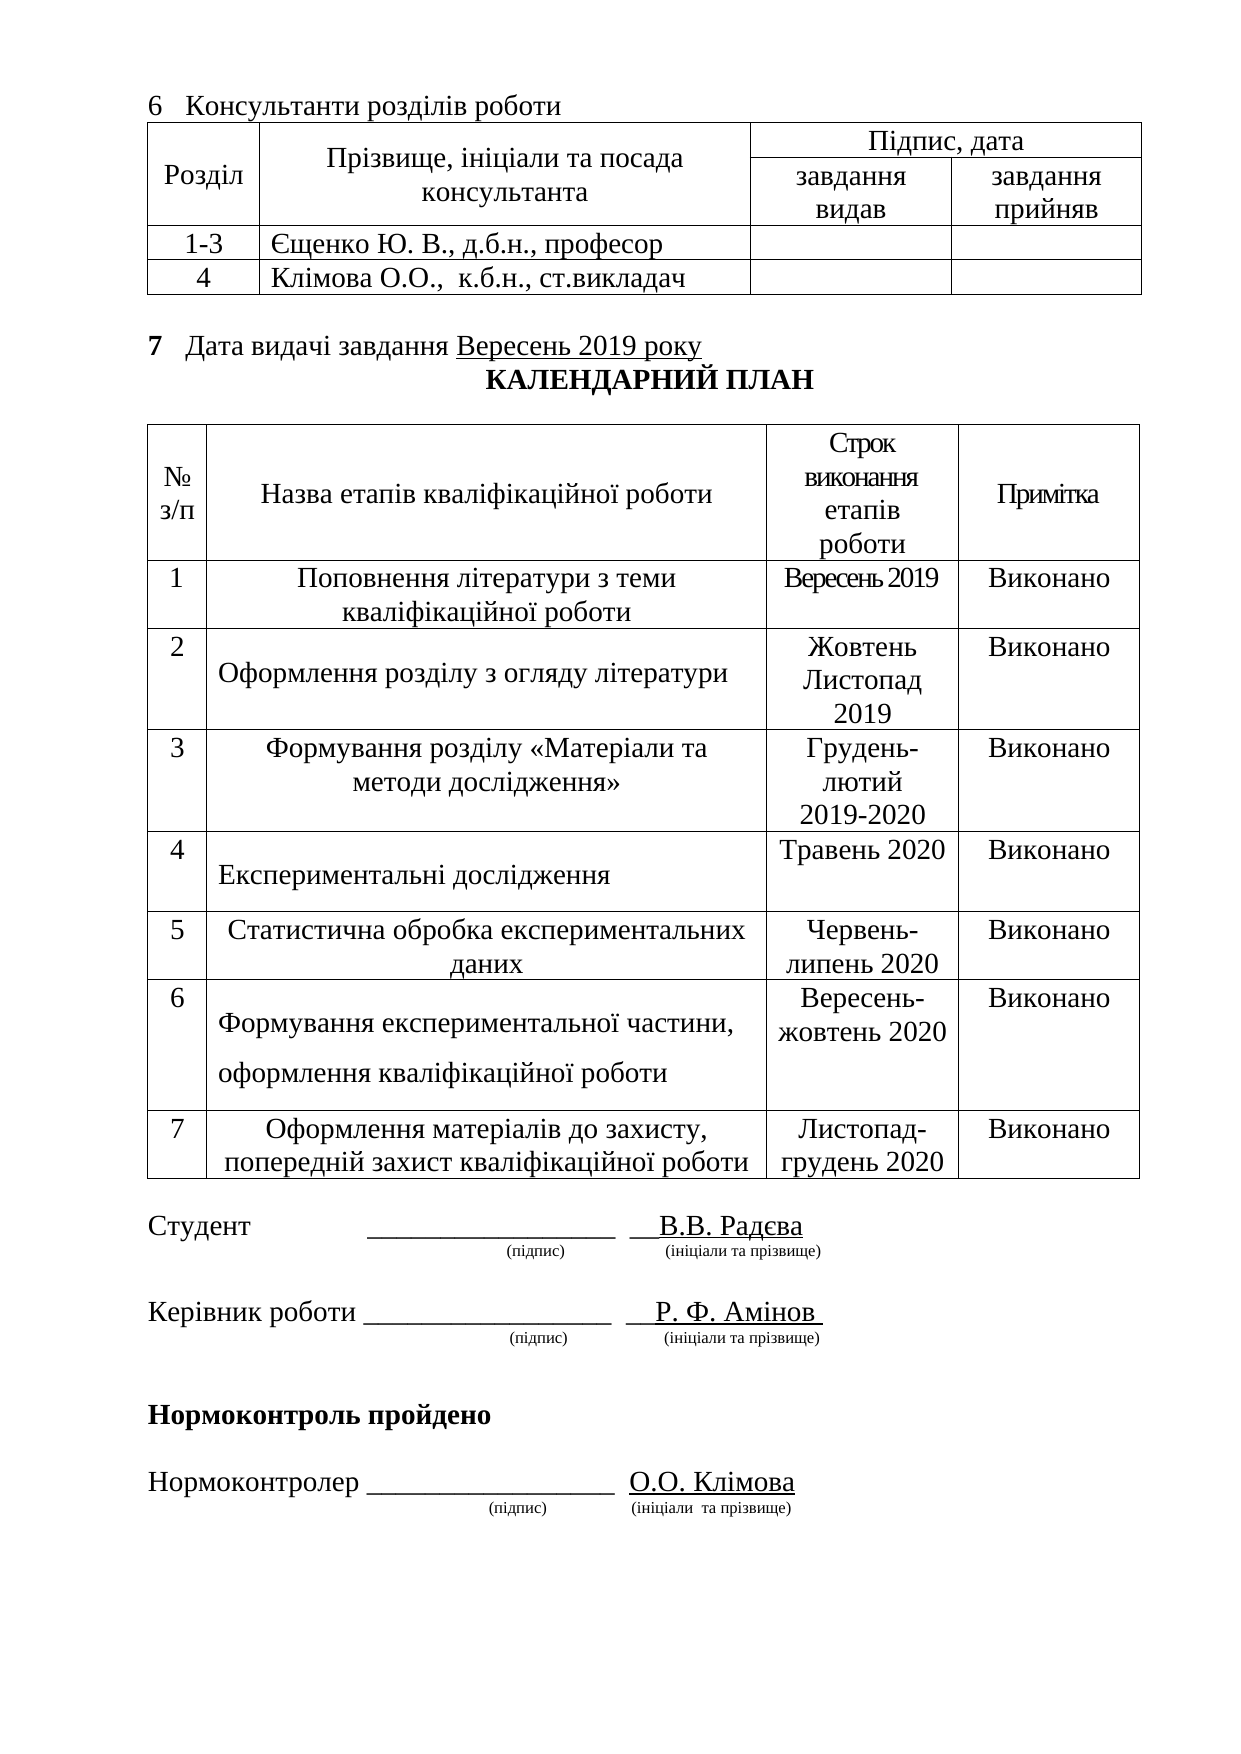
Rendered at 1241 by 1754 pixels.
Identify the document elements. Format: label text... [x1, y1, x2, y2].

table_cell 5 [148, 912, 206, 979]
table_header Розділ [148, 123, 259, 225]
table_cell Травень 2020 [767, 832, 958, 911]
subtitle КАЛЕНДАРНИЙ ПЛАН [148, 362, 1152, 396]
table_cell Формування розділу «Матеріали та методи дослідження» [207, 730, 766, 831]
table_header Назва етапів кваліфікаційної роботи [207, 425, 766, 559]
table_cell [952, 260, 1141, 294]
table_cell Виконано [959, 912, 1139, 979]
list Консультанти розділів роботи [148, 88, 1152, 122]
table_cell Оформлення матеріалів до захисту, попередній захист кваліфікаційної роботи [207, 1111, 766, 1178]
table_cell Жовтень Листопад 2019 [767, 629, 958, 729]
text Нормоконтролер _________________ О.О. Клімова [148, 1464, 1152, 1497]
table_cell Виконано [959, 629, 1139, 729]
table_cell Грудень-лютий 2019-2020 [767, 730, 958, 831]
table_cell Виконано [959, 1111, 1139, 1178]
table_cell Листопад-грудень 2020 [767, 1111, 958, 1178]
table_header № з/п [148, 425, 206, 559]
table_cell Єщенко Ю. В., д.б.н., професор [260, 226, 750, 259]
table_cell 1 [148, 561, 206, 628]
table_cell Виконано [959, 561, 1139, 628]
table_cell 1-3 [148, 226, 259, 259]
table_cell Виконано [959, 730, 1139, 831]
table_header Примітка [959, 425, 1139, 559]
table_cell 3 [148, 730, 206, 831]
table_cell Виконано [959, 980, 1139, 1110]
table_cell Поповнення літератури з теми кваліфікаційної роботи [207, 561, 766, 628]
text Керівник роботи _________________ __Р. Ф. Амінов [148, 1294, 1152, 1327]
table_cell [952, 226, 1141, 259]
table_cell Формування експериментальної частини, оформлення кваліфікаційної роботи [207, 980, 766, 1110]
table_header Підпис, дата [751, 123, 1141, 157]
table_cell Експериментальні дослідження [207, 832, 766, 911]
table_cell Клімова О.О., к.б.н., ст.викладач [260, 260, 750, 294]
text (підпис) (ініціали та прізвище) [443, 1327, 1152, 1347]
table_cell Вересень 2019 [767, 561, 958, 628]
table_cell Вересень-жовтень 2020 [767, 980, 958, 1110]
table_cell 4 [148, 832, 206, 911]
table_header Прізвище, ініціали та посада консультанта [260, 123, 750, 225]
table_cell Виконано [959, 832, 1139, 911]
table_cell завдання видав [751, 158, 951, 225]
table_cell Червень-липень 2020 [767, 912, 958, 979]
table_cell 6 [148, 980, 206, 1110]
table_header Строк виконання етапів роботи [767, 425, 958, 559]
table_cell 4 [148, 260, 259, 294]
table_cell Статистична обробка експериментальних даних [207, 912, 766, 979]
text (підпис) (ініціали та прізвище) [295, 1241, 1152, 1260]
text Студент _________________ __В.В. Радєва [148, 1208, 1152, 1241]
text Нормоконтроль пройдено [148, 1397, 1152, 1430]
list Дата видачі завдання Вересень 2019 року [148, 328, 1152, 362]
table_cell 7 [148, 1111, 206, 1178]
table_cell [751, 226, 951, 259]
table_cell завдання прийняв [952, 158, 1141, 225]
text (підпис) (ініціали та прізвище) [369, 1497, 1152, 1517]
table_cell [751, 260, 951, 294]
table_cell 2 [148, 629, 206, 729]
table_cell Оформлення розділу з огляду літератури [207, 629, 766, 729]
